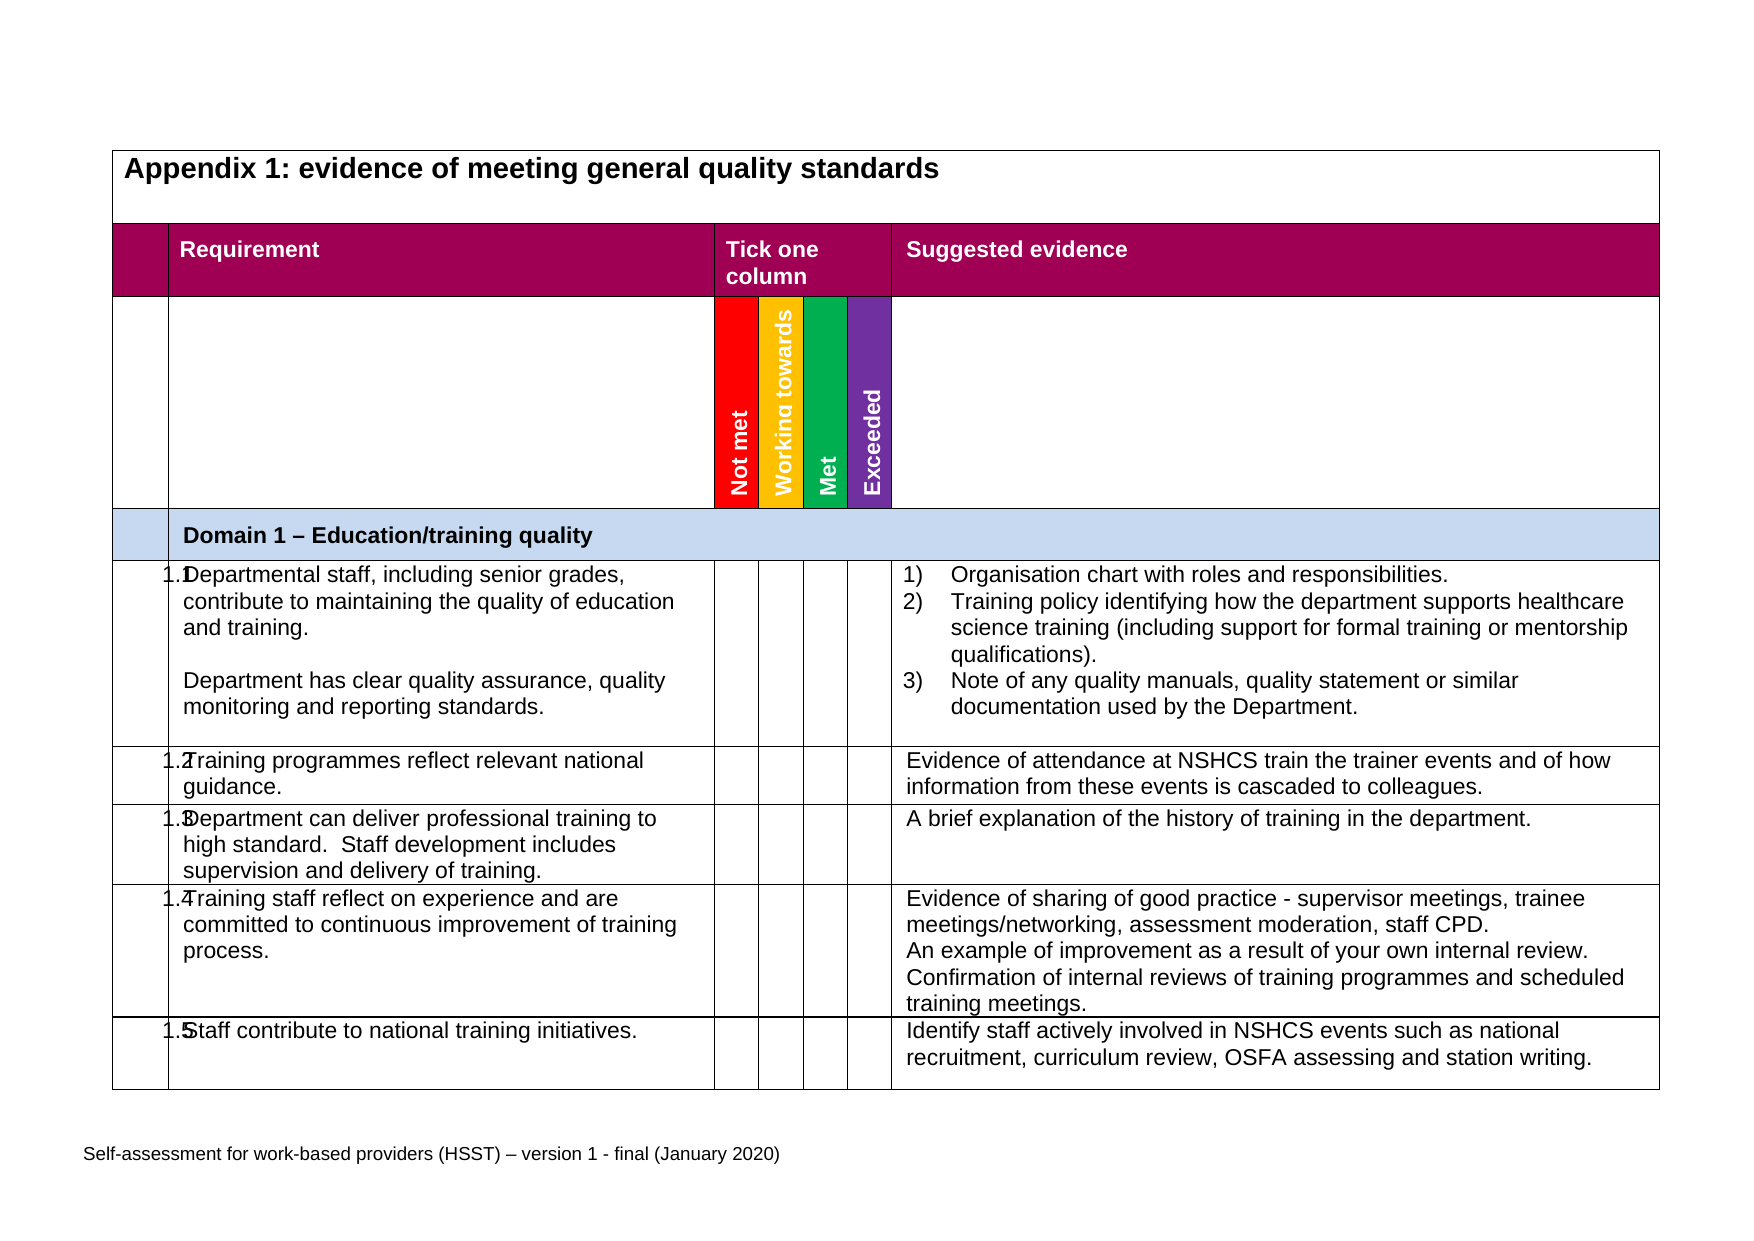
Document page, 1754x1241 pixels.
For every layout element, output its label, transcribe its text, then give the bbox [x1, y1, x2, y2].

table_cell 1.4 [113, 885, 168, 1016]
table_cell [848, 747, 891, 803]
table_cell 1.5 [113, 1018, 168, 1089]
table_cell 1.2 [113, 747, 168, 803]
table_cell [759, 805, 803, 884]
table_cell [169, 297, 714, 508]
table_cell 1.3 [113, 805, 168, 884]
table_cell 1.1 [113, 561, 168, 746]
table_cell Organisation chart with roles and responsibilities. Training policy identifying how the department supports healthcare science training (including support for formal training or mentorship qualifications). Note of any quality manuals, quality statement or similar documentation used by the Department. [892, 561, 1659, 746]
table_cell [715, 1018, 758, 1089]
table_cell [715, 805, 758, 884]
table_cell [804, 805, 847, 884]
table_cell Suggested evidence [892, 224, 1659, 296]
table_cell [759, 747, 803, 803]
table_cell 1 [113, 509, 168, 560]
table_cell [804, 747, 847, 803]
table_cell [715, 561, 758, 746]
table_cell A brief explanation of the history of training in the department. [892, 805, 1659, 884]
table_cell [848, 561, 891, 746]
table_cell Working towards [759, 297, 803, 508]
table_cell [759, 885, 803, 1016]
table_cell [848, 885, 891, 1016]
table_cell Requirement [169, 224, 714, 296]
table_cell Training staff reflect on experience and are committed to continuous improvement of training process. [169, 885, 714, 1016]
table_cell Not met [715, 297, 758, 508]
table_cell Training programmes reflect relevant national guidance. [169, 747, 714, 803]
table_cell [113, 224, 168, 296]
table_cell [804, 1018, 847, 1089]
table_cell [892, 297, 1659, 508]
table_cell Exceeded [848, 297, 891, 508]
table_cell [759, 1018, 803, 1089]
table_cell Department can deliver professional training to high standard. Staff development includes supervision and delivery of training. [169, 805, 714, 884]
table_cell Evidence of attendance at NSHCS train the trainer events and of how information from these events is cascaded to colleagues. [892, 747, 1659, 803]
table_cell Tick one column [715, 224, 891, 296]
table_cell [892, 1018, 1659, 1089]
table_cell [759, 561, 803, 746]
table_cell Met [804, 297, 847, 508]
table_header Appendix 1: evidence of meeting general quality standards [113, 151, 1659, 223]
table_cell [113, 297, 168, 508]
table_cell [848, 1018, 891, 1089]
table_cell [715, 747, 758, 803]
table_cell [715, 885, 758, 1016]
table_cell Domain 1 – Education/training quality [169, 509, 1659, 560]
table_cell Departmental staff, including senior grades, contribute to maintaining the quality of education and training. Department has clear quality assurance, quality monitoring and reporting standards. [169, 561, 714, 746]
table_cell Evidence of sharing of good practice - supervisor meetings, trainee meetings/networking, assessment moderation, staff CPD. An example of improvement as a result of your own internal review. Confirmation of internal reviews of training programmes and scheduled training meetings. [892, 885, 1659, 1016]
table_cell [804, 561, 847, 746]
table_cell [804, 885, 847, 1016]
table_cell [169, 1018, 714, 1089]
table_cell [848, 805, 891, 884]
